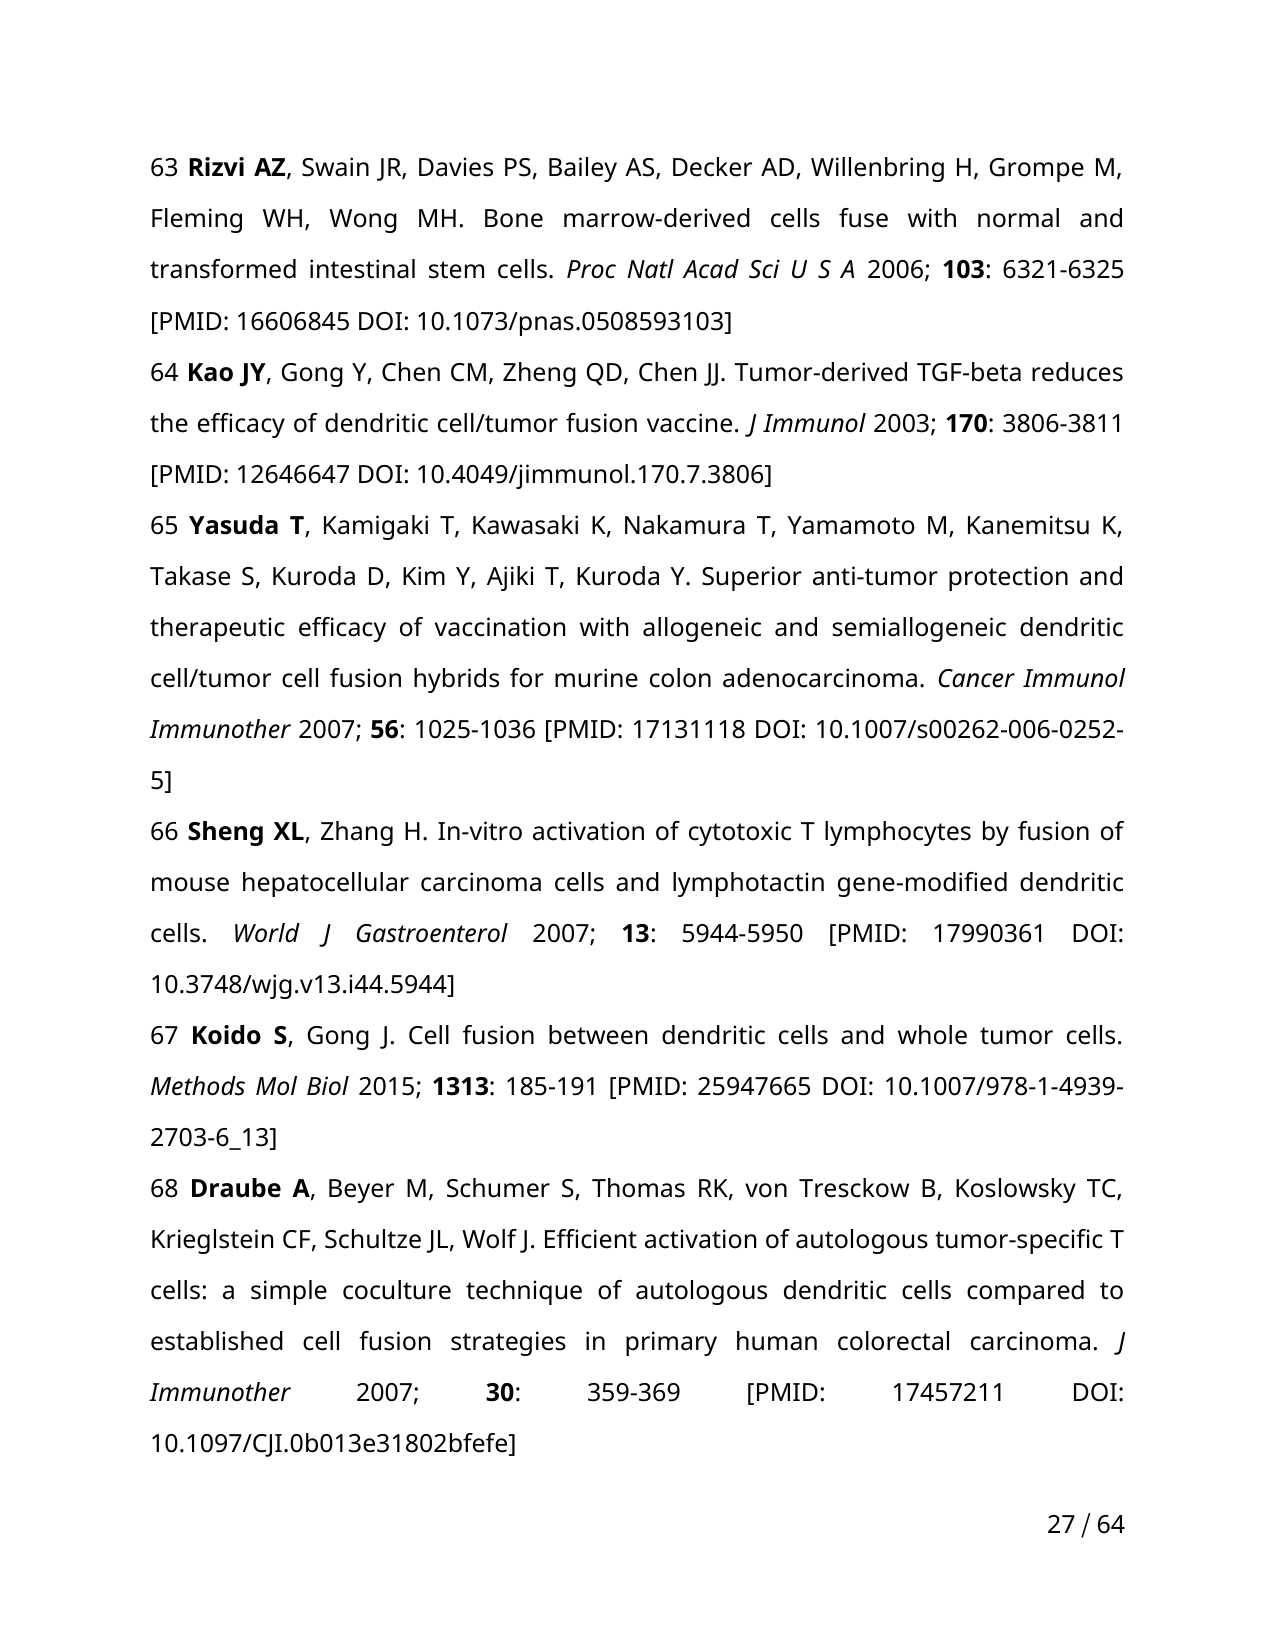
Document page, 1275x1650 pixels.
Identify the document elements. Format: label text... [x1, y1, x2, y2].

text 63 Rizvi AZ, Swain JR, Davies PS, Bailey AS, Decker AD, Willenbring H, Grompe M, Fleming WH, Wong MH. Bone marrow-derived cells fuse with normal and transformed intestinal stem cells. Proc Natl Acad Sci U S A 2006; 103: 6321-6325 [PMID: 16606845 DOI: 10.1073/pnas.0508593103] [150, 150, 1125, 337]
text 67 Koido S, Gong J. Cell fusion between dendritic cells and whole tumor cells. Methods Mol Biol 2015; 1313: 185-191 [PMID: 25947665 DOI: 10.1007/978-1-4939-2703-6_13] [150, 1018, 1125, 1154]
text 68 Draube A, Beyer M, Schumer S, Thomas RK, von Tresckow B, Koslowsky TC, Krieglstein CF, Schultze JL, Wolf J. Efficient activation of autologous tumor-specific T cells: a simple coculture technique of autologous dendritic cells compared to established cell fusion strategies in primary human colorectal carcinoma. J Immunother 2007; 30: 359-369 [PMID: 17457211 DOI: 10.1097/CJI.0b013e31802bfefe] [150, 1171, 1125, 1460]
text 64 Kao JY, Gong Y, Chen CM, Zheng QD, Chen JJ. Tumor-derived TGF-beta reduces the efficacy of dendritic cell/tumor fusion vaccine. J Immunol 2003; 170: 3806-3811 [PMID: 12646647 DOI: 10.4049/jimmunol.170.7.3806] [150, 354, 1125, 490]
text 65 Yasuda T, Kamigaki T, Kawasaki K, Nakamura T, Yamamoto M, Kanemitsu K, Takase S, Kuroda D, Kim Y, Ajiki T, Kuroda Y. Superior anti-tumor protection and therapeutic efficacy of vaccination with allogeneic and semiallogeneic dendritic cell/tumor cell fusion hybrids for murine colon adenocarcinoma. Cancer Immunol Immunother 2007; 56: 1025-1036 [PMID: 17131118 DOI: 10.1007/s00262-006-0252-5] [150, 507, 1125, 797]
text 66 Sheng XL, Zhang H. In-vitro activation of cytotoxic T lymphocytes by fusion of mouse hepatocellular carcinoma cells and lymphotactin gene-modified dendritic cells. World J Gastroenterol 2007; 13: 5944-5950 [PMID: 17990361 DOI: 10.3748/wjg.v13.i44.5944] [150, 813, 1125, 1001]
